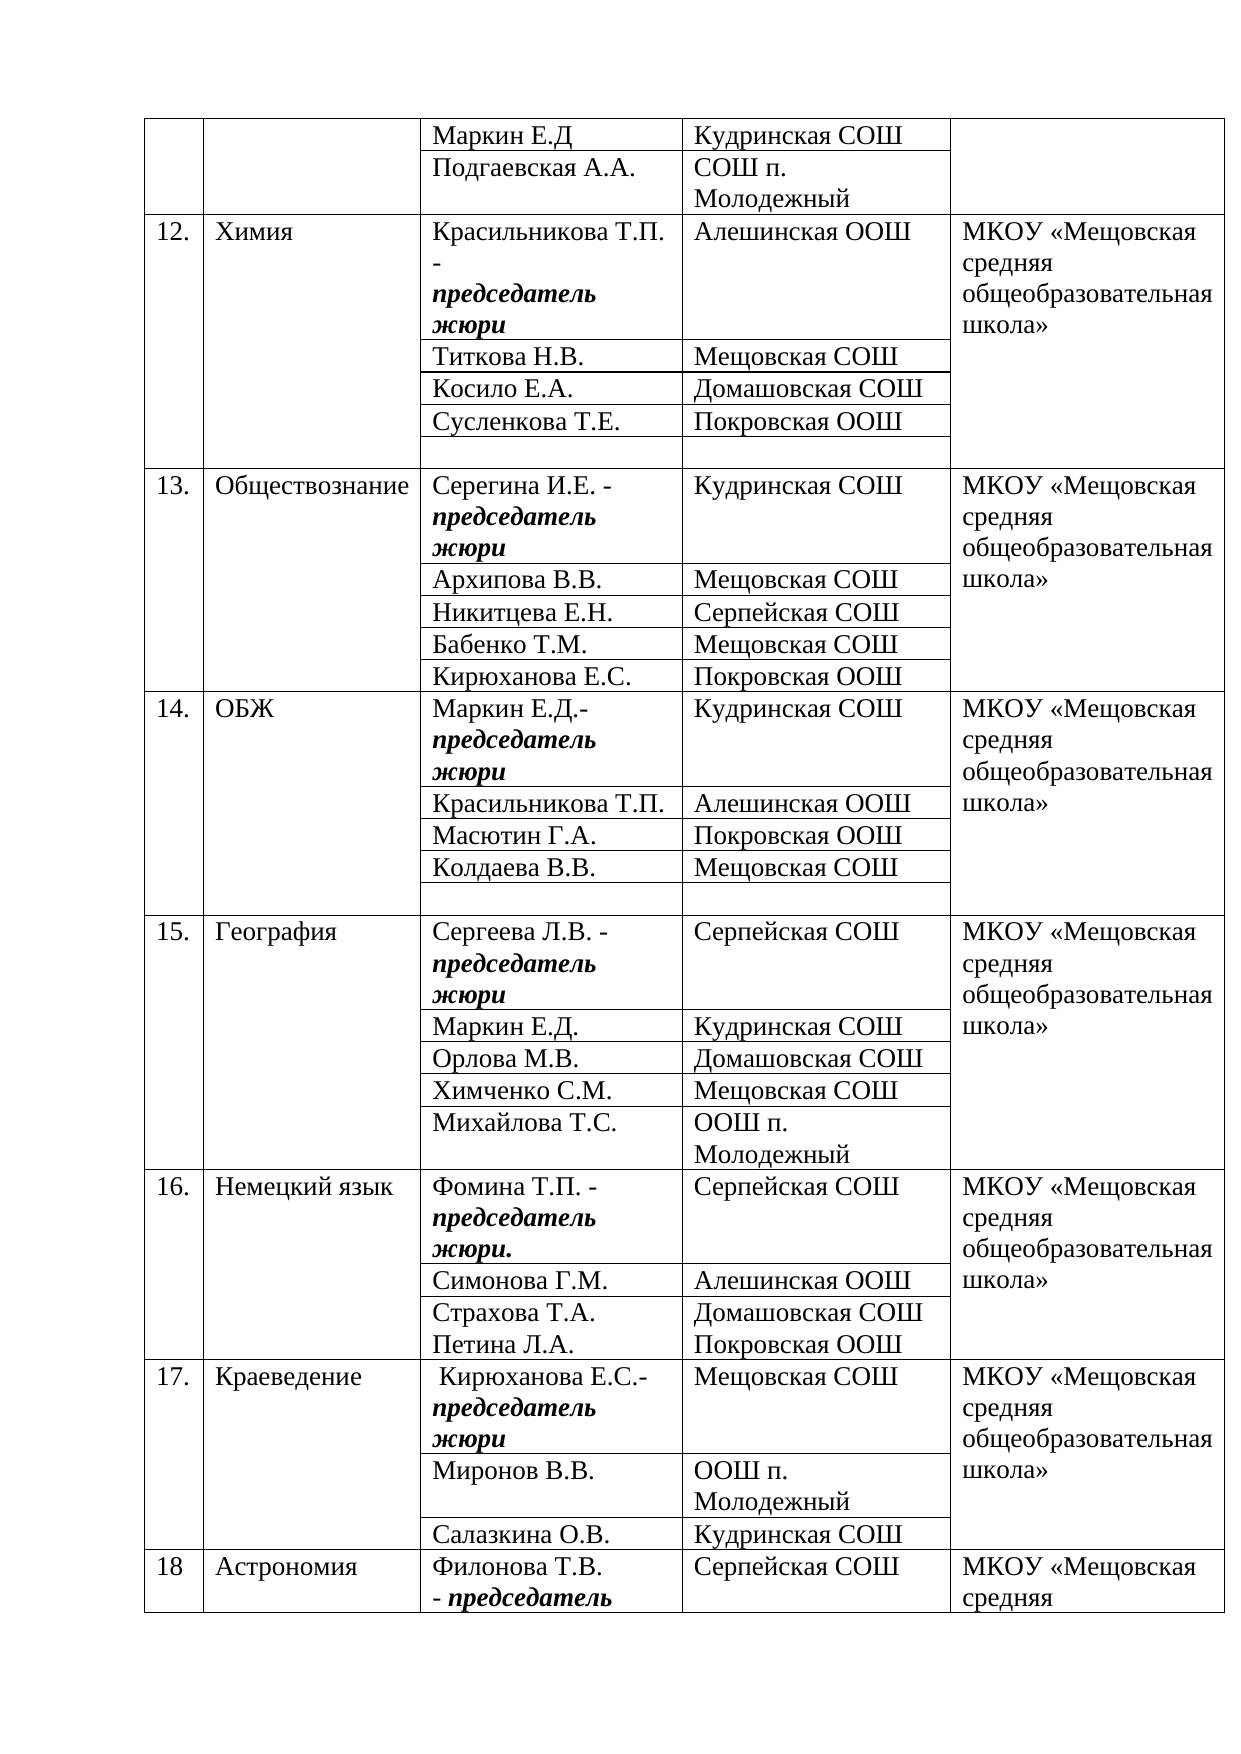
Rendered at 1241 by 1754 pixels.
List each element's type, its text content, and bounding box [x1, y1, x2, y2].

table_cell Краеведение [204, 1360, 420, 1549]
table_cell 18 [145, 1550, 203, 1612]
table_cell Мещовская СОШ [683, 1360, 950, 1453]
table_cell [951, 215, 1224, 468]
table_cell Химченко С.М. [421, 1074, 682, 1106]
table_cell Маркин Е.Д [421, 119, 682, 150]
table_cell 13. [145, 469, 203, 691]
table_cell МКОУ «Мещовская средняя общеобразовательная школа» [951, 692, 1224, 914]
table_cell Обществознание [204, 469, 420, 691]
table_cell Масютин Г.А. [421, 819, 682, 850]
table_cell Подгаевская А.А. [421, 151, 682, 214]
table_cell Косило Е.А. [421, 373, 682, 404]
table_cell Красильникова Т.П. [421, 787, 682, 818]
table_cell Алешинская ООШ [683, 1264, 950, 1296]
table_cell ООШ п. Молодежный [683, 1454, 950, 1517]
table_cell Кирюханова Е.С. [421, 660, 682, 691]
table_cell Немецкий язык [204, 1170, 420, 1359]
table_cell Мещовская СОШ [683, 564, 950, 595]
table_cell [421, 1550, 682, 1612]
table_cell 16. [145, 1170, 203, 1359]
table_cell Мещовская СОШ [683, 1074, 950, 1106]
table_cell Серпейская СОШ [683, 1170, 950, 1263]
table_cell Покровская ООШ [683, 660, 950, 691]
table_cell Миронов В.В. [421, 1454, 682, 1517]
table_cell Домашовская СОШ [683, 373, 950, 404]
table_cell ООШ п. Молодежный [683, 1107, 950, 1169]
table_cell Фомина Т.П. - председатель жюри. [421, 1170, 682, 1263]
table_cell [421, 883, 682, 914]
table_cell ОБЖ [204, 692, 420, 914]
table_cell Серпейская СОШ [683, 596, 950, 627]
table_cell Мещовская СОШ [683, 628, 950, 659]
table_cell СОШ п. Молодежный [683, 151, 950, 214]
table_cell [951, 1550, 1224, 1612]
table_cell МКОУ «Мещовская средняя общеобразовательная школа» [951, 469, 1224, 691]
table_cell Домашовская СОШ Покровская ООШ [683, 1297, 950, 1359]
table_cell Кудринская СОШ [683, 469, 950, 562]
table_cell [421, 437, 682, 468]
table_cell Страхова Т.А. Петина Л.А. [421, 1297, 682, 1359]
table_cell Бабенко Т.М. [421, 628, 682, 659]
table_cell География [204, 916, 420, 1169]
table_cell Серегина И.Е. - председатель жюри [421, 469, 682, 562]
table_cell Алешинская ООШ [683, 787, 950, 818]
table_cell МКОУ «Мещовская средняя общеобразовательная школа» [951, 1170, 1224, 1359]
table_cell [951, 1360, 1224, 1549]
table_cell Мещовская СОШ [683, 851, 950, 882]
table_cell Симонова Г.М. [421, 1264, 682, 1296]
table_cell Титкова Н.В. [421, 340, 682, 371]
table_cell Мещовская СОШ [683, 340, 950, 371]
table_cell Кирюханова Е.С.- председатель жюри [421, 1360, 682, 1453]
table_cell Никитцева Е.Н. [421, 596, 682, 627]
table_cell Сусленкова Т.Е. [421, 405, 682, 436]
table_cell Кудринская СОШ [683, 692, 950, 786]
table_cell Кудринская СОШ [683, 1010, 950, 1041]
table_cell Кудринская СОШ [683, 119, 950, 150]
table_cell Астрономия [204, 1550, 420, 1612]
table_cell Серпейская СОШ [683, 1550, 950, 1612]
table_cell Серпейская СОШ [683, 916, 950, 1009]
table_cell Сергеева Л.В. - председатель жюри [421, 916, 682, 1009]
table_cell Архипова В.В. [421, 564, 682, 595]
table_cell Маркин Е.Д. [421, 1010, 682, 1041]
table_cell Покровская ООШ [683, 405, 950, 436]
table_cell [683, 883, 950, 914]
table_cell Химия [204, 215, 420, 468]
table_cell 12. [145, 215, 203, 468]
table_cell 15. [145, 916, 203, 1169]
table_cell Красильникова Т.П. - председатель жюри [421, 215, 682, 339]
table_cell Домашовская СОШ [683, 1042, 950, 1073]
table_cell 17. [145, 1360, 203, 1549]
table_cell МКОУ «Мещовская средняя общеобразовательная школа» [951, 916, 1224, 1169]
table_cell Маркин Е.Д.- председатель жюри [421, 692, 682, 786]
table_cell Орлова М.В. [421, 1042, 682, 1073]
table_cell Салазкина О.В. [421, 1518, 682, 1549]
table_cell Кудринская СОШ [683, 1518, 950, 1549]
table_cell Колдаева В.В. [421, 851, 682, 882]
table_cell Алешинская ООШ [683, 215, 950, 339]
table_cell [683, 437, 950, 468]
table_cell Покровская ООШ [683, 819, 950, 850]
table_cell 14. [145, 692, 203, 914]
table_cell Михайлова Т.С. [421, 1107, 682, 1169]
